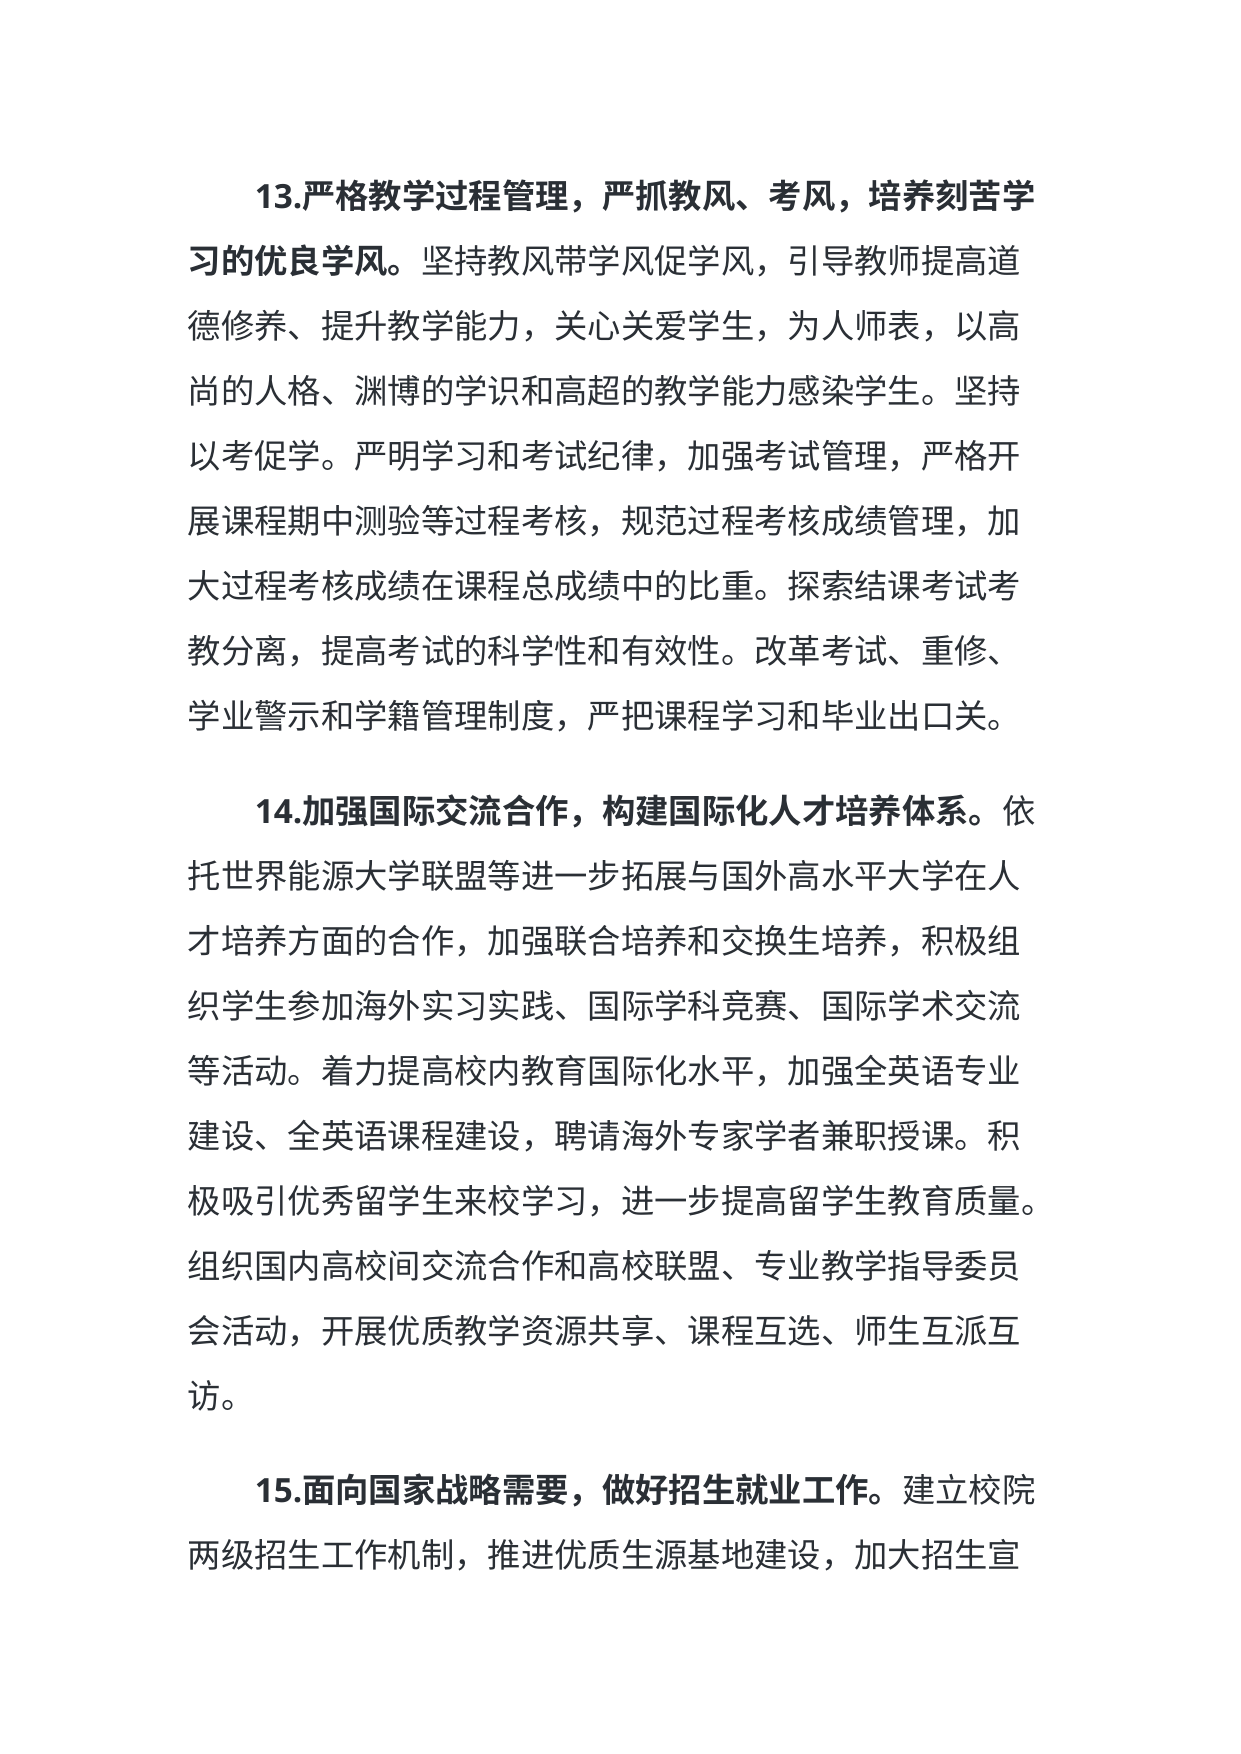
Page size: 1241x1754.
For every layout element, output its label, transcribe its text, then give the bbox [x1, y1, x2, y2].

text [187, 1455, 1053, 1585]
text 13.严格教学过程管理，严抓教风、考风，培养刻苦学习的优良学风。坚持教风带学风促学风，引导教师提高道德修养、提升教学能力，关心关爱学生，为人师表，以高尚的人格、渊博的学识和高超的教学能力感染学生。坚持以考促学。严明学习和考试纪律，加强考试管理，严格开展课程期中测验等过程考核，规范过程考核成绩管理，加大过程考核成绩在课程总成绩中的比重。探索结课考试考教分离，提高考试的科学性和有效性。改革考试、重修、学业警示和学籍管理制度，严把课程学习和毕业出口关。 [187, 162, 1053, 747]
text 14.加强国际交流合作，构建国际化人才培养体系。依托世界能源大学联盟等进一步拓展与国外高水平大学在人才培养方面的合作，加强联合培养和交换生培养，积极组织学生参加海外实习实践、国际学科竞赛、国际学术交流等活动。着力提高校内教育国际化水平，加强全英语专业建设、全英语课程建设，聘请海外专家学者兼职授课。积极吸引优秀留学生来校学习，进一步提高留学生教育质量。组织国内高校间交流合作和高校联盟、专业教学指导委员会活动，开展优质教学资源共享、课程互选、师生互派互访。 [187, 776, 1053, 1426]
